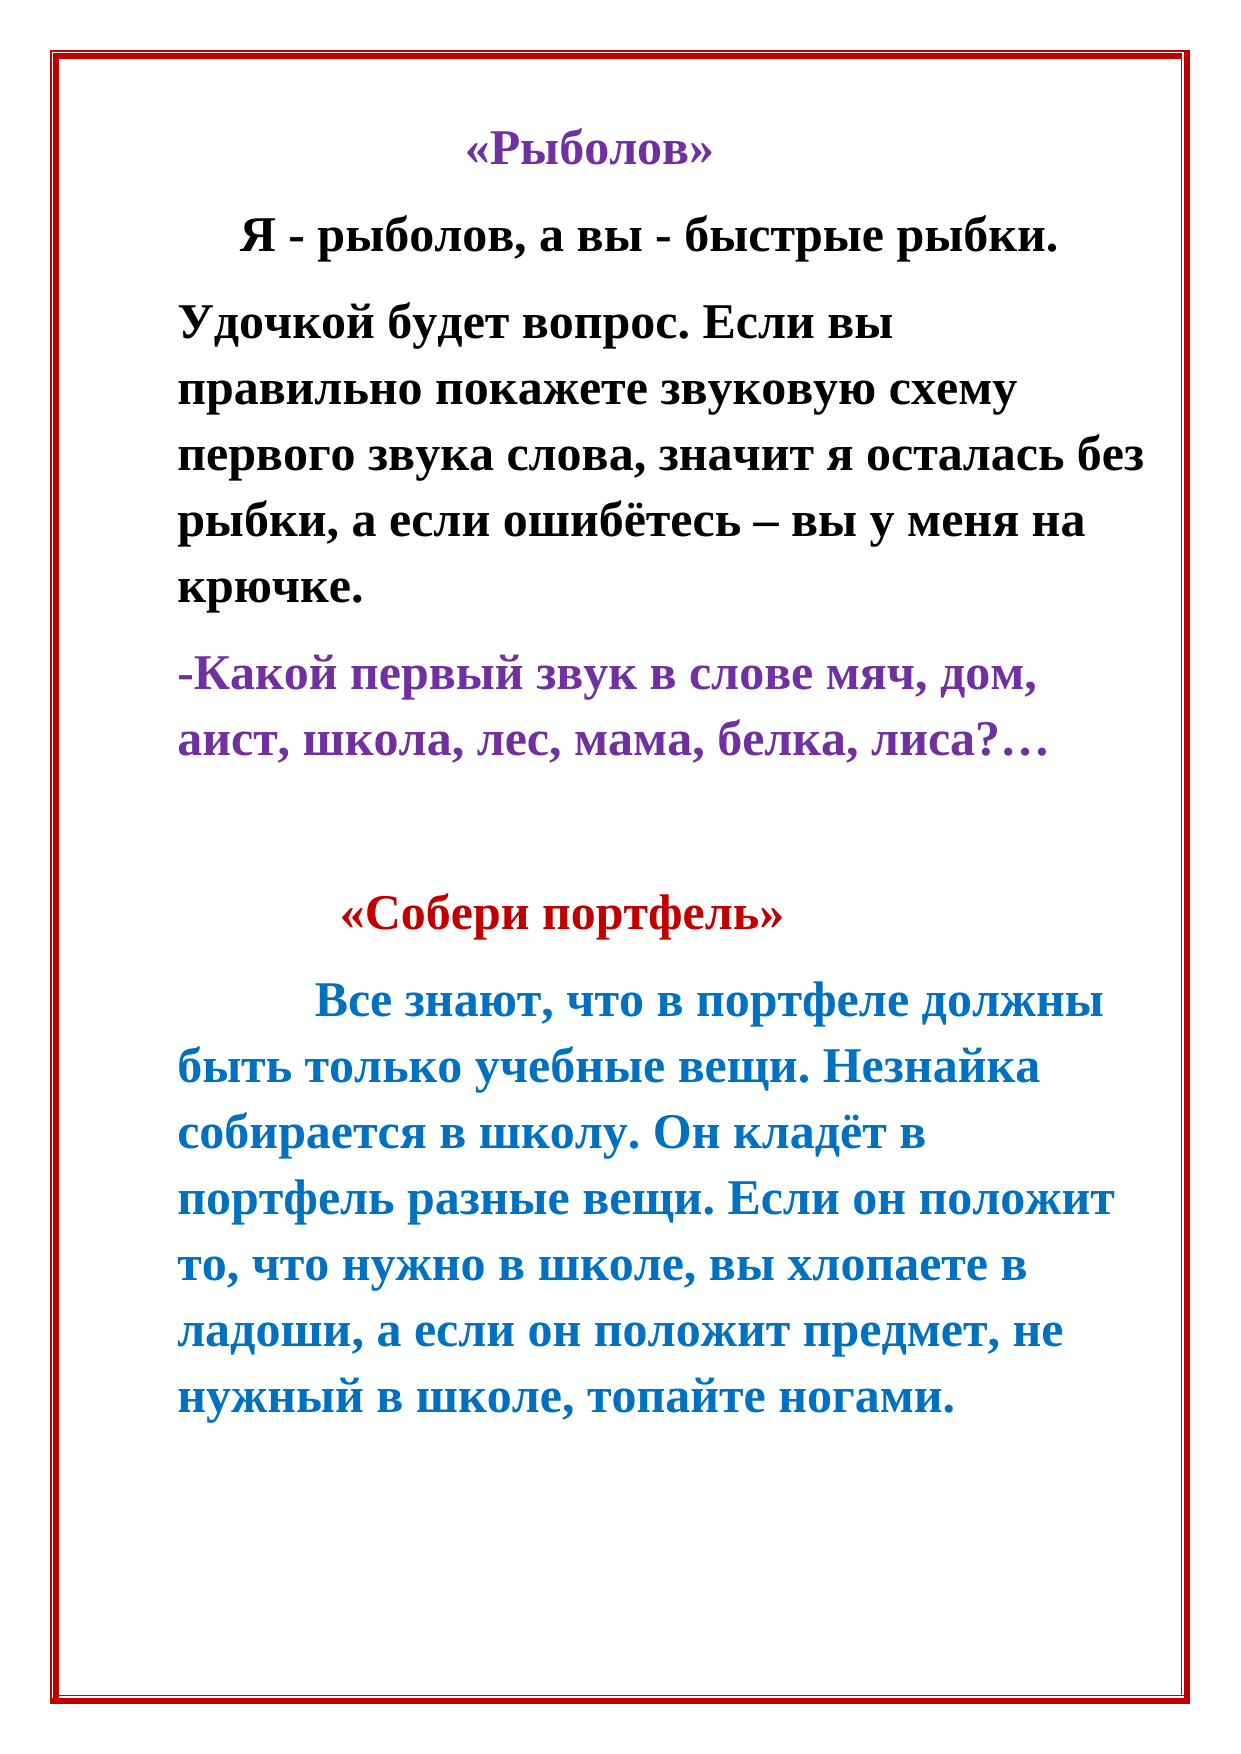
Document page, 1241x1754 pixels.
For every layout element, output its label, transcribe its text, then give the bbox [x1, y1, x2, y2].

text «Собери портфель» [177, 883, 1152, 940]
text Удочкой будет вопрос. Если вы правильно покажете звуковую схему первого звука слова, значит я осталась без рыбки, а если ошибётесь – вы у меня на крючке. [177, 292, 1152, 613]
text -Какой первый звук в слове мяч, дом, аист, школа, лес, мама, белка, лиса?… [177, 643, 1152, 766]
text Все знают, что в портфеле должны быть только учебные вещи. Незнайка собирается в школу. Он кладёт в портфель разные вещи. Если он положит то, что нужно в школе, вы хлопаете в ладоши, а если он положит предмет, не нужный в школе, топайте ногами. [177, 969, 1152, 1423]
text Я - рыболов, а вы - быстрые рыбки. [177, 205, 1152, 262]
text «Рыболов» [177, 118, 1152, 176]
